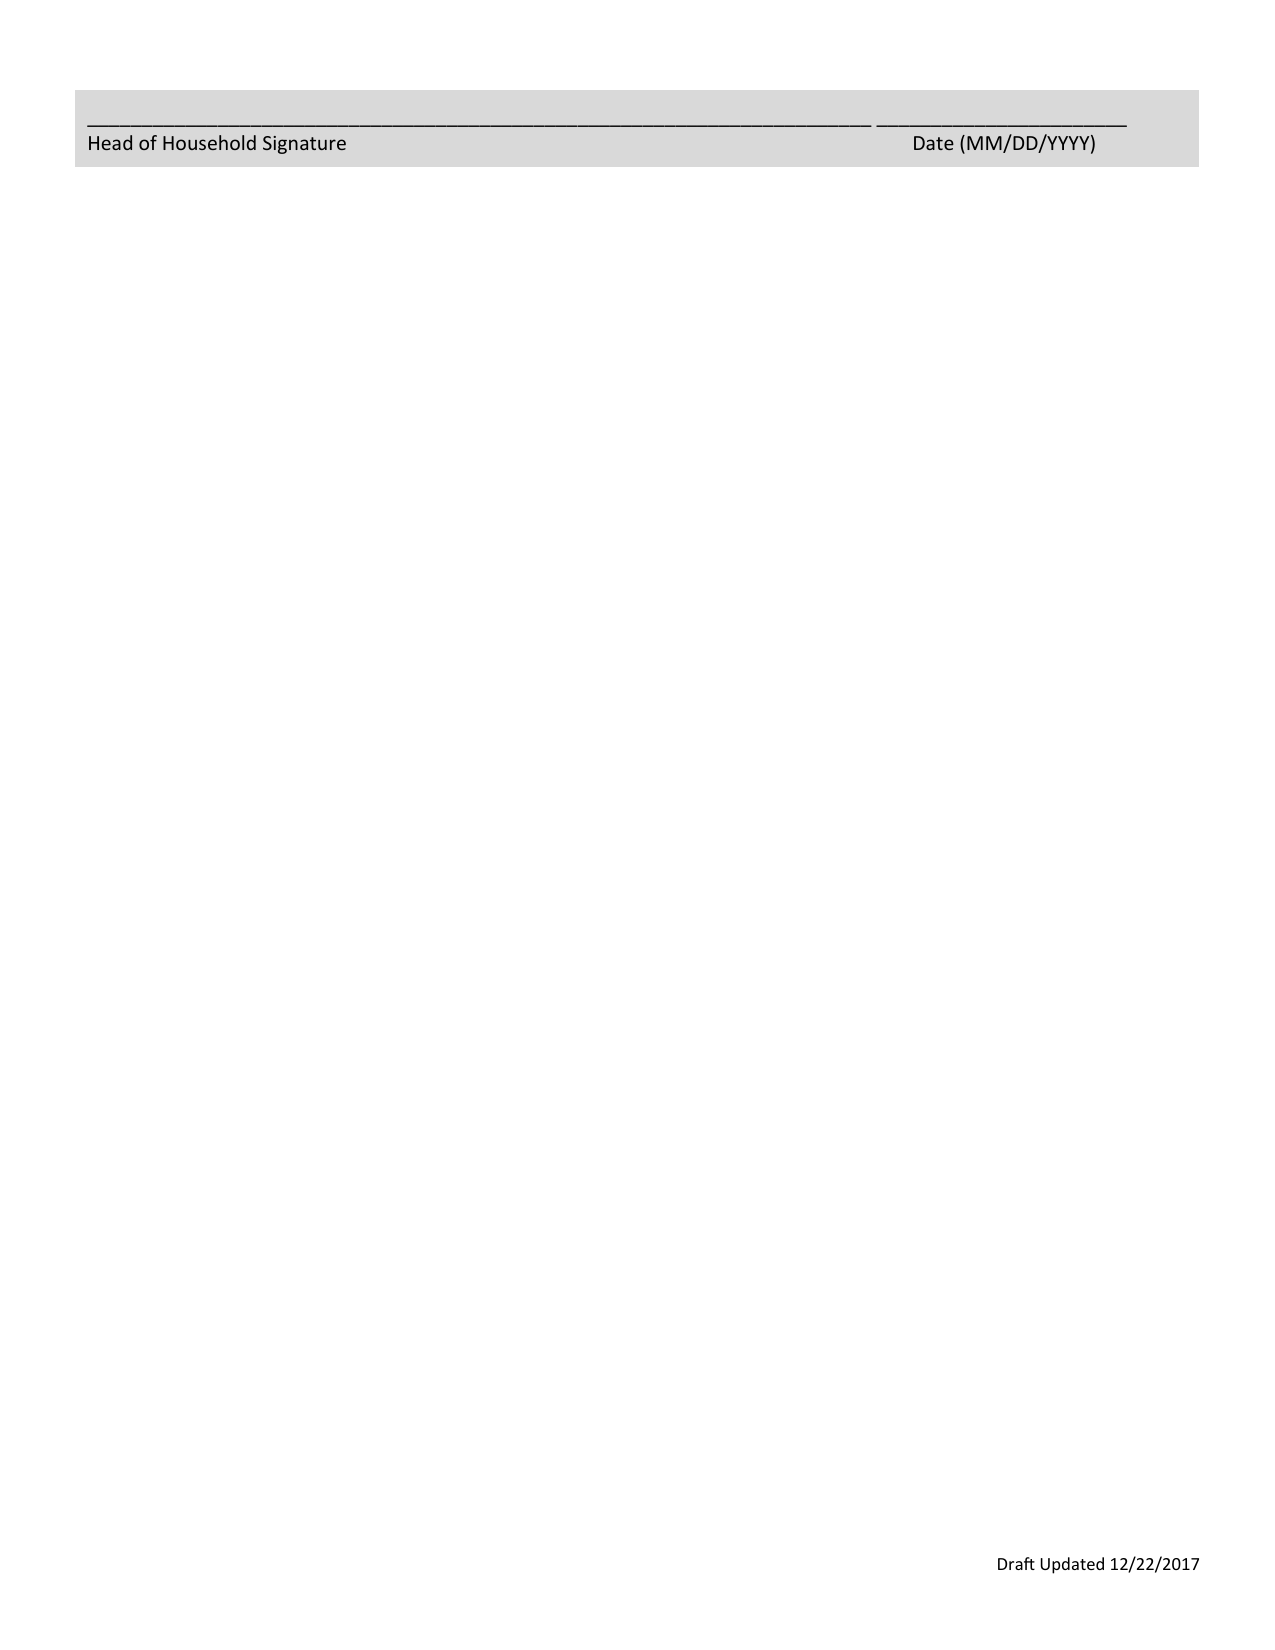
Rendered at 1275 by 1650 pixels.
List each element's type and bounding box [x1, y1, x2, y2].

table_header [75, 90, 1199, 167]
